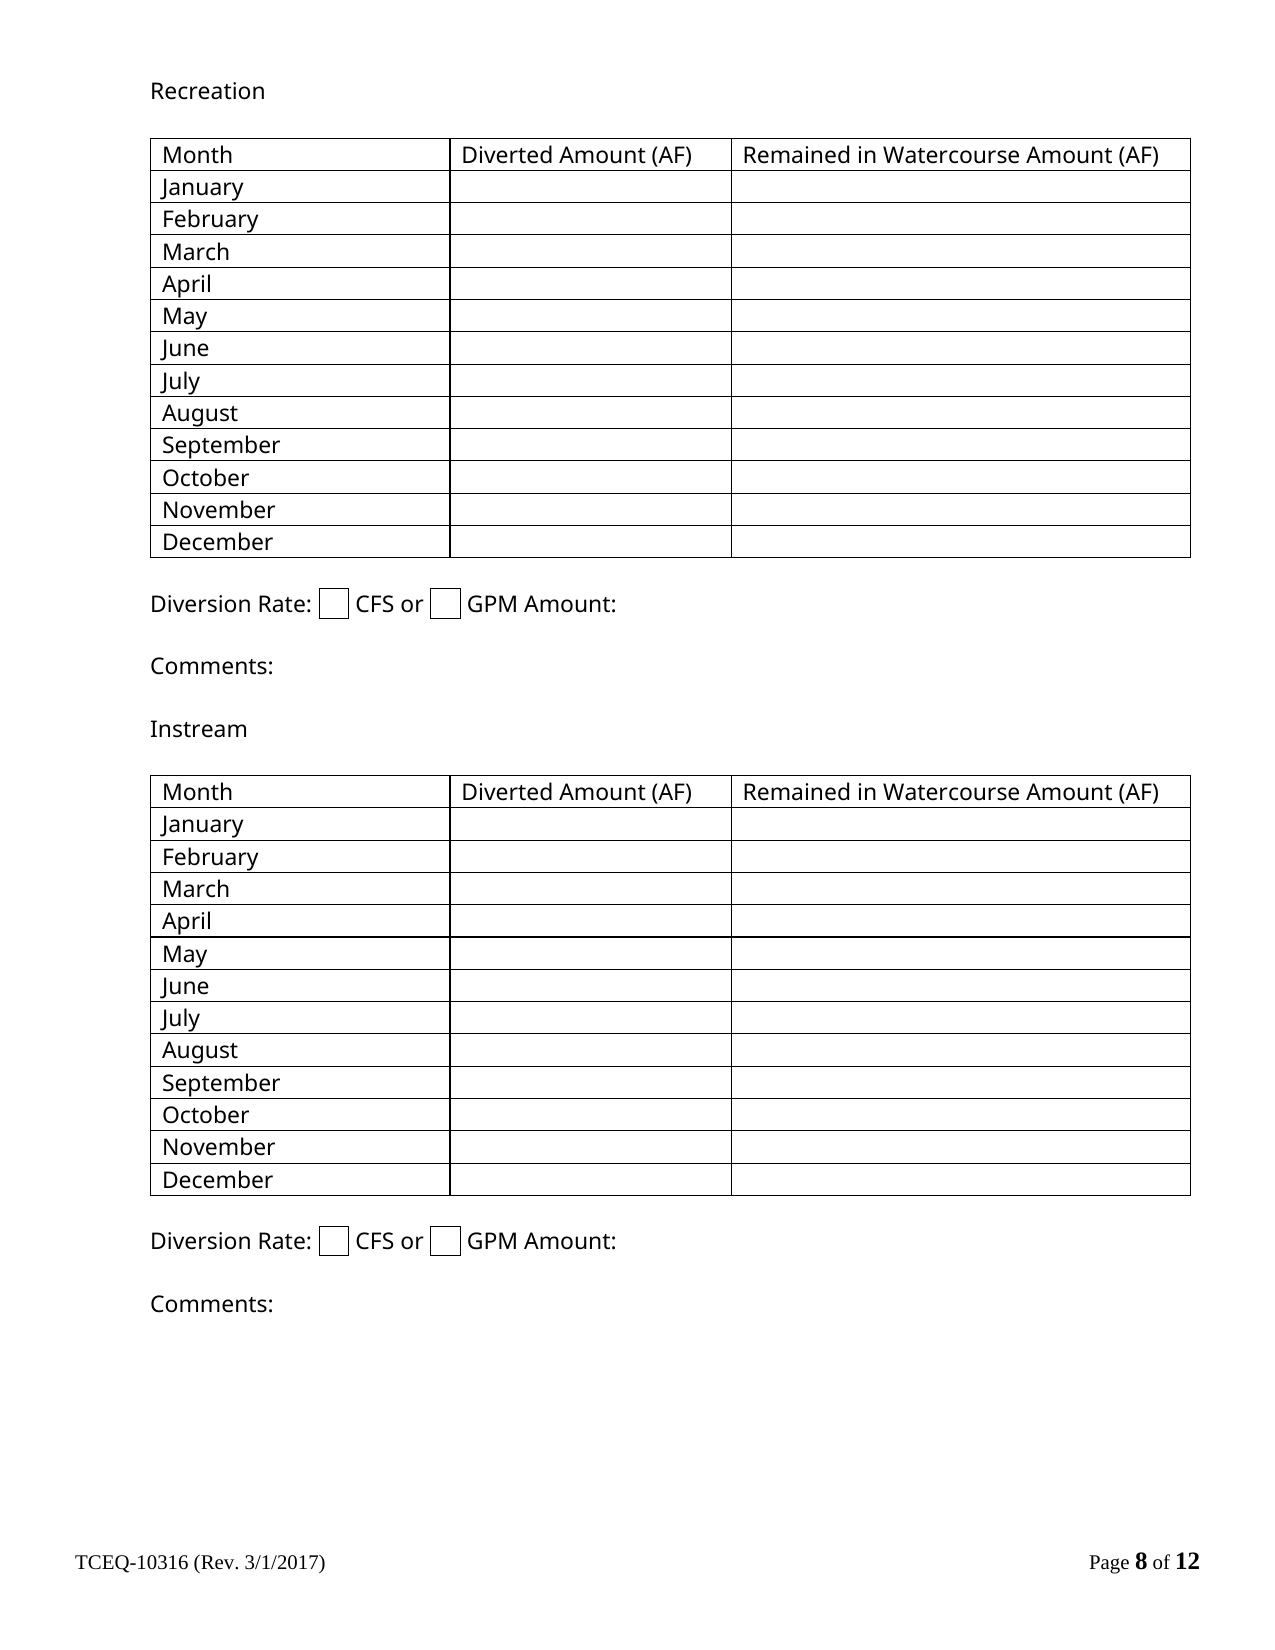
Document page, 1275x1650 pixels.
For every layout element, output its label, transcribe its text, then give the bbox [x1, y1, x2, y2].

table_cell [732, 905, 1190, 936]
table_cell [732, 526, 1190, 557]
table_cell March [151, 873, 449, 904]
list Recreation [150, 75, 1200, 106]
table_cell [732, 171, 1190, 202]
table_cell [451, 808, 731, 839]
table_cell [732, 808, 1190, 839]
table_cell October [151, 461, 449, 493]
table_cell [451, 873, 731, 904]
table_header Diverted Amount (AF) [451, 139, 731, 170]
table_cell August [151, 1034, 449, 1066]
table_cell [451, 841, 731, 872]
list Comments: [150, 1287, 1200, 1319]
table_cell [732, 1131, 1190, 1162]
table_cell [451, 905, 731, 936]
table_cell [732, 938, 1190, 969]
table_header Diverted Amount (AF) [451, 776, 731, 807]
table_cell [732, 841, 1190, 872]
table_cell [732, 300, 1190, 331]
table_cell [732, 1164, 1190, 1195]
table_cell December [151, 526, 449, 557]
table_cell [451, 332, 731, 363]
table_cell January [151, 808, 449, 839]
table_cell September [151, 1067, 449, 1098]
table_cell September [151, 429, 449, 460]
table_cell February [151, 203, 449, 234]
table_cell August [151, 397, 449, 428]
table_cell May [151, 938, 449, 969]
table_cell January [151, 171, 449, 202]
table_cell [451, 1034, 731, 1066]
table_cell October [151, 1099, 449, 1130]
table_cell [732, 365, 1190, 396]
table_header Month [151, 776, 449, 807]
table_cell [732, 268, 1190, 299]
table_cell November [151, 1131, 449, 1162]
table_cell [732, 1067, 1190, 1098]
list Diversion Rate: CFS or GPM Amount: [150, 587, 1200, 619]
table_cell [451, 429, 731, 460]
table_cell [451, 397, 731, 428]
table_cell [732, 397, 1190, 428]
table_cell [732, 1034, 1190, 1066]
table_cell [451, 300, 731, 331]
table_header Remained in Watercourse Amount (AF) [732, 776, 1190, 807]
table_cell [451, 970, 731, 1001]
table_cell [732, 332, 1190, 363]
table_cell [732, 203, 1190, 234]
table_cell February [151, 841, 449, 872]
table_cell [732, 873, 1190, 904]
table_cell March [151, 235, 449, 267]
table_cell [451, 938, 731, 969]
table_cell [451, 235, 731, 267]
table_cell [732, 461, 1190, 493]
table_cell [451, 526, 731, 557]
table_cell July [151, 365, 449, 396]
table_cell November [151, 494, 449, 525]
table_cell [451, 1131, 731, 1162]
table_cell [451, 268, 731, 299]
table_cell [451, 1099, 731, 1130]
table_cell [451, 365, 731, 396]
list Comments: [150, 650, 1200, 681]
table_header Month [151, 139, 449, 170]
list Instream [150, 712, 1200, 744]
table_cell [732, 494, 1190, 525]
table_cell [732, 1002, 1190, 1033]
table_cell [451, 461, 731, 493]
table_cell [451, 1067, 731, 1098]
table_cell June [151, 970, 449, 1001]
table_cell April [151, 268, 449, 299]
table_cell [451, 203, 731, 234]
table_cell [451, 171, 731, 202]
table_cell [451, 494, 731, 525]
table_cell [732, 970, 1190, 1001]
table_cell April [151, 905, 449, 936]
table_cell [732, 1099, 1190, 1130]
table_cell [732, 429, 1190, 460]
table_cell June [151, 332, 449, 363]
table_cell December [151, 1164, 449, 1195]
table_cell [732, 235, 1190, 267]
list Diversion Rate: CFS or GPM Amount: [150, 1225, 1200, 1256]
table_header Remained in Watercourse Amount (AF) [732, 139, 1190, 170]
table_cell May [151, 300, 449, 331]
table_cell [451, 1164, 731, 1195]
table_cell July [151, 1002, 449, 1033]
table_cell [451, 1002, 731, 1033]
